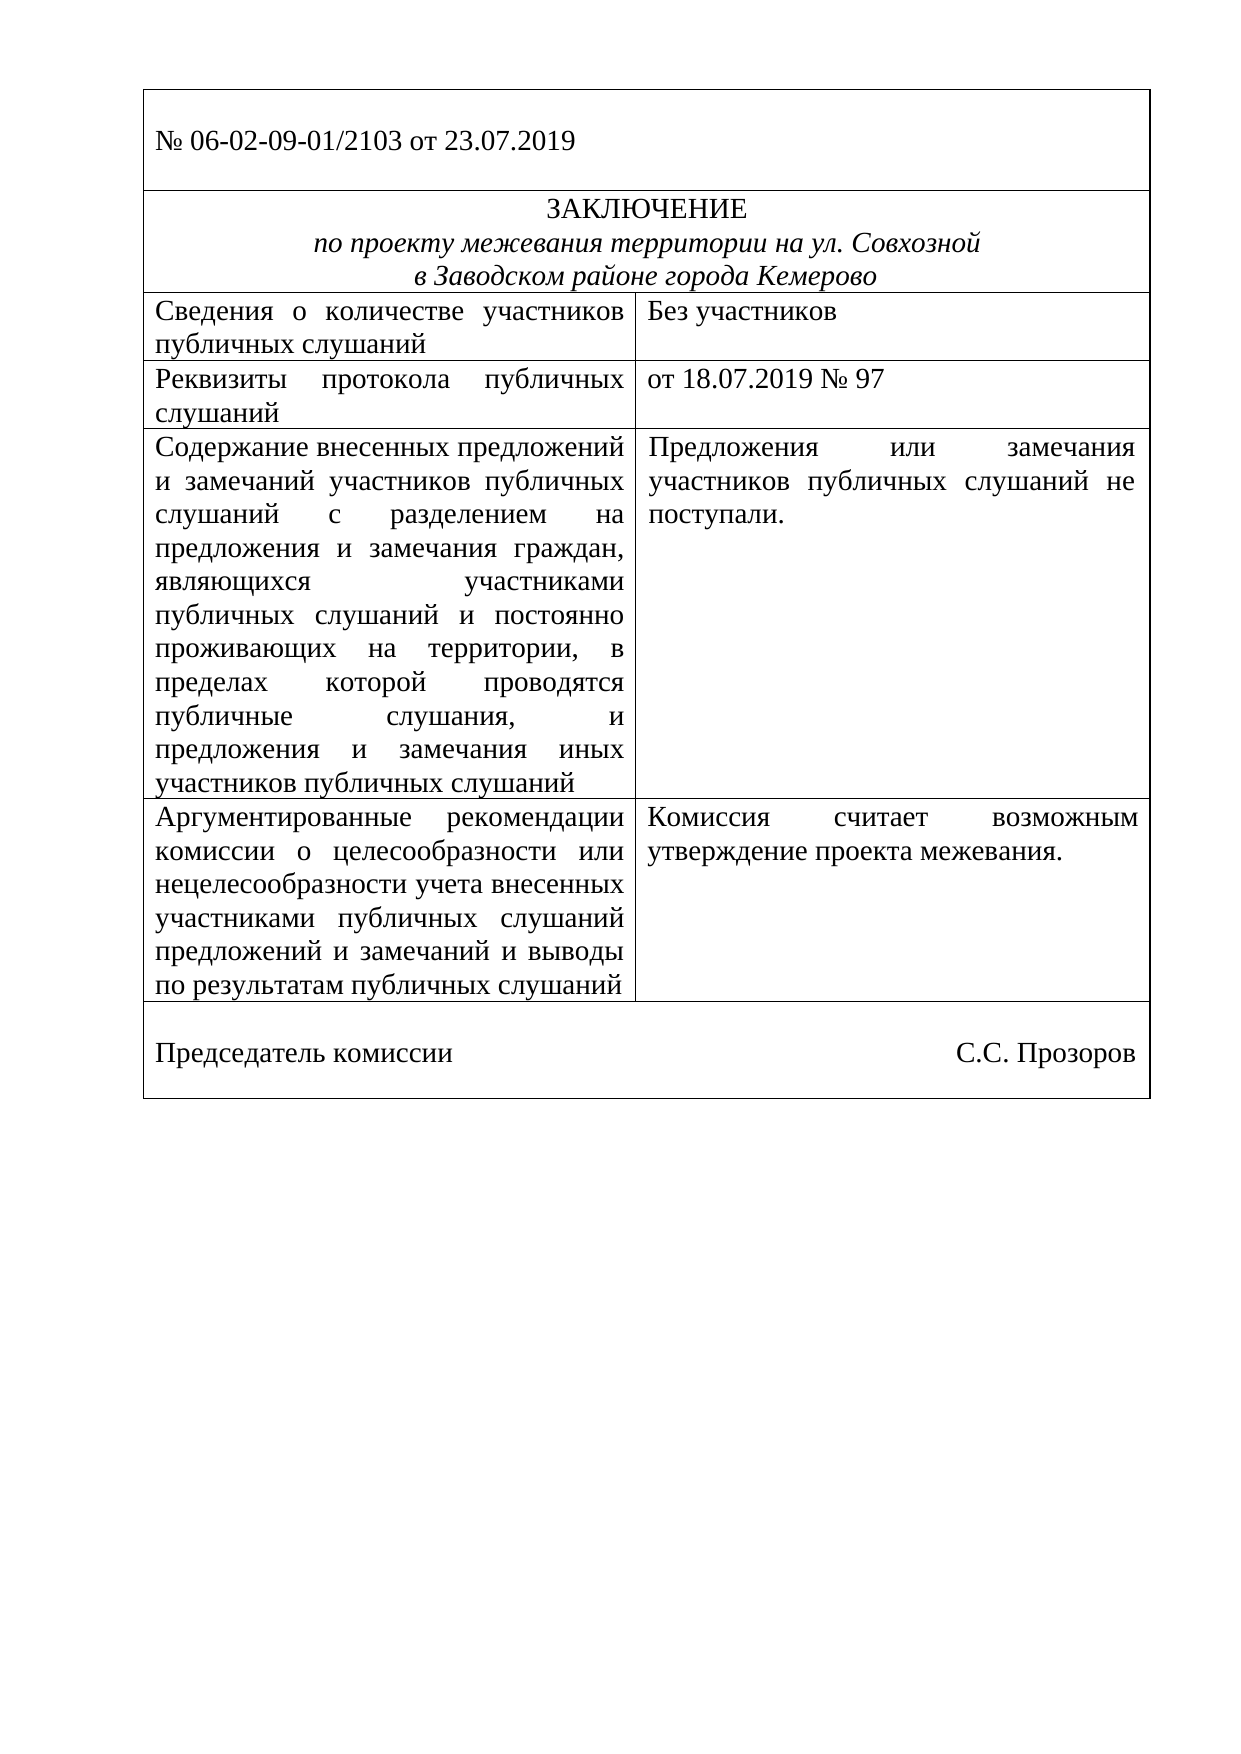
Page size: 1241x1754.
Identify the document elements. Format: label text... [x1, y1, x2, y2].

table_cell Без участников [636, 293, 1149, 360]
table_cell Комиссия считает возможным утверждение проекта межевания. [636, 799, 1149, 1001]
table_cell Содержание внесенных предложений и замечаний участников публичных слушаний с разделением на предложения и замечания граждан, являющихся участниками публичных слушаний и постоянно проживающих на территории, в пределах которой проводятся публичные слушания, и предложения и замечания иных участников публичных слушаний [144, 429, 635, 798]
table_cell от 18.07.2019 № 97 [636, 361, 1149, 428]
table_header № 06-02-09-01/2103 от 23.07.2019 [144, 90, 1149, 190]
table_cell Реквизиты протокола публичных слушаний [144, 361, 635, 428]
table_cell Сведения о количестве участников публичных слушаний [144, 293, 635, 360]
table_cell ЗАКЛЮЧЕНИЕ по проекту межевания территории на ул. Совхозной в Заводском районе города Кемерово [144, 191, 1149, 292]
table_cell Предложения или замечания участников публичных слушаний не поступали. [636, 429, 1149, 798]
table_cell Председатель комиссии С.С. Прозоров [144, 1002, 1149, 1097]
table_cell Аргументированные рекомендации комиссии о целесообразности или нецелесообразности учета внесенных участниками публичных слушаний предложений и замечаний и выводы по результатам публичных слушаний [144, 799, 635, 1001]
